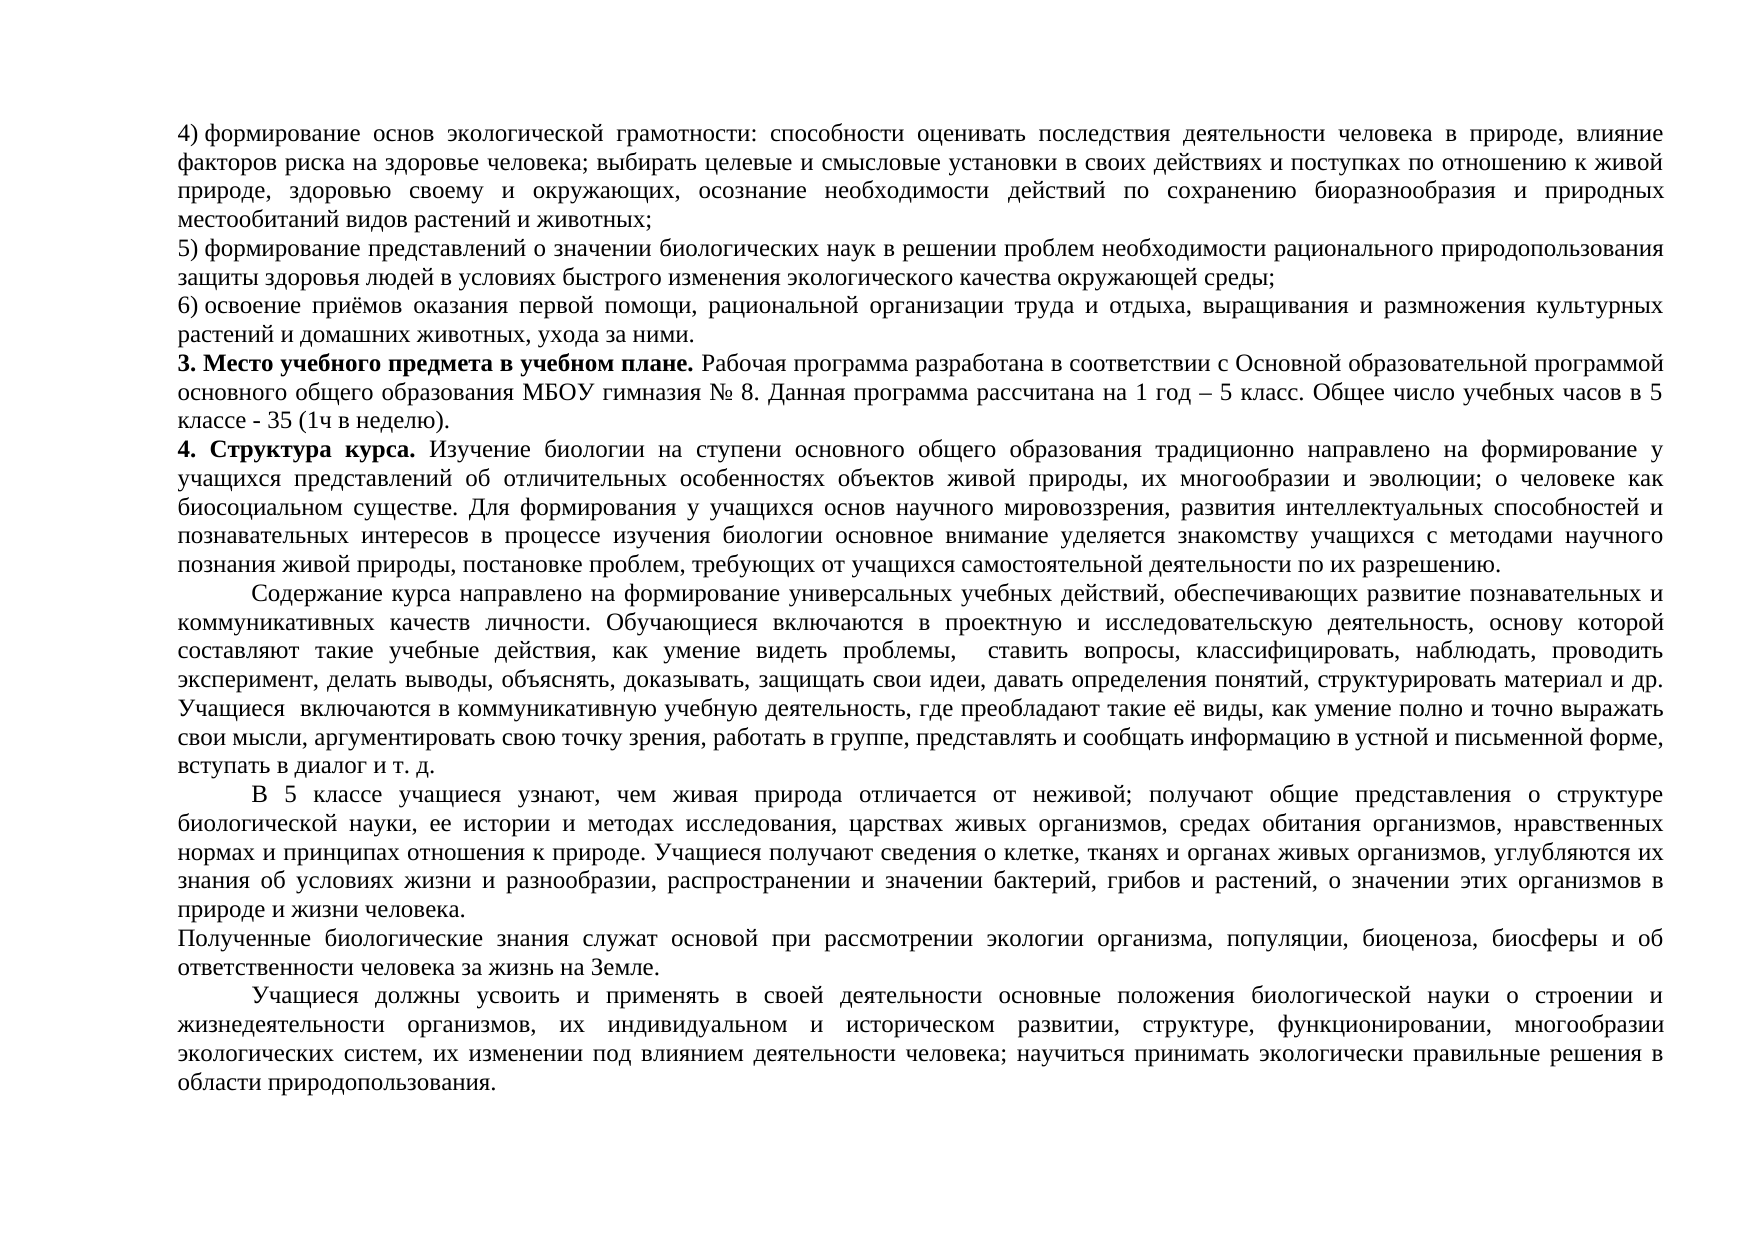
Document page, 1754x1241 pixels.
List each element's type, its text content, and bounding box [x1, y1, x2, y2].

text 4. Структура курса. Изучение биологии на ступени основного общего образования традиционно направлено на формирование у учащихся представлений об отличительных особенностях объектов живой природы, их многообразии и эволюции; о человеке как биосоциальном существе. Для формирования у учащихся основ научного мировоззрения, развития интеллектуальных способностей и познавательных интересов в процессе изучения биологии основное внимание уделяется знакомству учащихся с методами научного познания живой природы, постановке проблем, требующих от учащихся самостоятельной деятельности по их разрешению. [177, 434, 1665, 578]
text 3. Место учебного предмета в учебном плане. Рабочая программа разработана в соответствии с Основной образовательной программой основного общего образования МБОУ гимназия № 8. Данная программа рассчитана на 1 год – 5 класс. Общее число учебных часов в 5 классе - 35 (1ч в неделю). [177, 348, 1665, 434]
text Полученные биологические знания служат основой при рассмотрении экологии организма, популяции, биоценоза, биосферы и об ответственности человека за жизнь на Земле. [177, 923, 1665, 981]
text 5) формирование представлений о значении биологических наук в решении проблем необходимости рационального природопользования защиты здоровья людей в условиях быстрого изменения экологического качества окружающей среды; [177, 233, 1665, 291]
text Содержание курса направлено на формирование универсальных учебных действий, обеспечивающих развитие познавательных и коммуникативных качеств личности. Обучающиеся включаются в проектную и исследовательскую деятельность, основу которой составляют такие учебные действия, как умение видеть проблемы, ставить вопросы, классифицировать, наблюдать, проводить эксперимент, делать выводы, объяснять, доказывать, защищать свои идеи, давать определения понятий, структурировать материал и др. Учащиеся включаются в коммуникативную учебную деятельность, где преобладают такие её виды, как умение полно и точно выражать свои мысли, аргументировать свою точку зрения, работать в группе, представлять и сообщать информацию в устной и письменной форме, вступать в диалог и т. д. [177, 578, 1665, 779]
text 6) освоение приёмов оказания первой помощи, рациональной организации труда и отдыха, выращивания и размножения культурных растений и домашних животных, ухода за ними. [177, 291, 1665, 348]
text Учащиеся должны усвоить и применять в своей деятельности основные положения биологической науки о строении и жизнедеятельности организмов, их индивидуальном и историческом развитии, структуре, функционировании, многообразии экологических систем, их изменении под влиянием деятельности человека; научиться принимать экологически правильные решения в области природопользования. [177, 981, 1665, 1096]
text 4) формирование основ экологической грамотности: способности оценивать последствия деятельности человека в природе, влияние факторов риска на здоровье человека; выбирать целевые и смысловые установки в своих действиях и поступках по отношению к живой природе, здоровью своему и окружающих, осознание необходимости действий по сохранению биоразнообразия и природных местообитаний видов растений и животных; [177, 118, 1665, 233]
text В 5 классе учащиеся узнают, чем живая природа отличается от неживой; получают общие представления о структуре биологической науки, ее истории и методах исследования, царствах живых организмов, средах обитания организмов, нравственных нормах и принципах отношения к природе. Учащиеся получают сведения о клетке, тканях и органах живых организмов, углубляются их знания об условиях жизни и разнообразии, распространении и значении бактерий, грибов и растений, о значении этих организмов в природе и жизни человека. [177, 779, 1665, 923]
